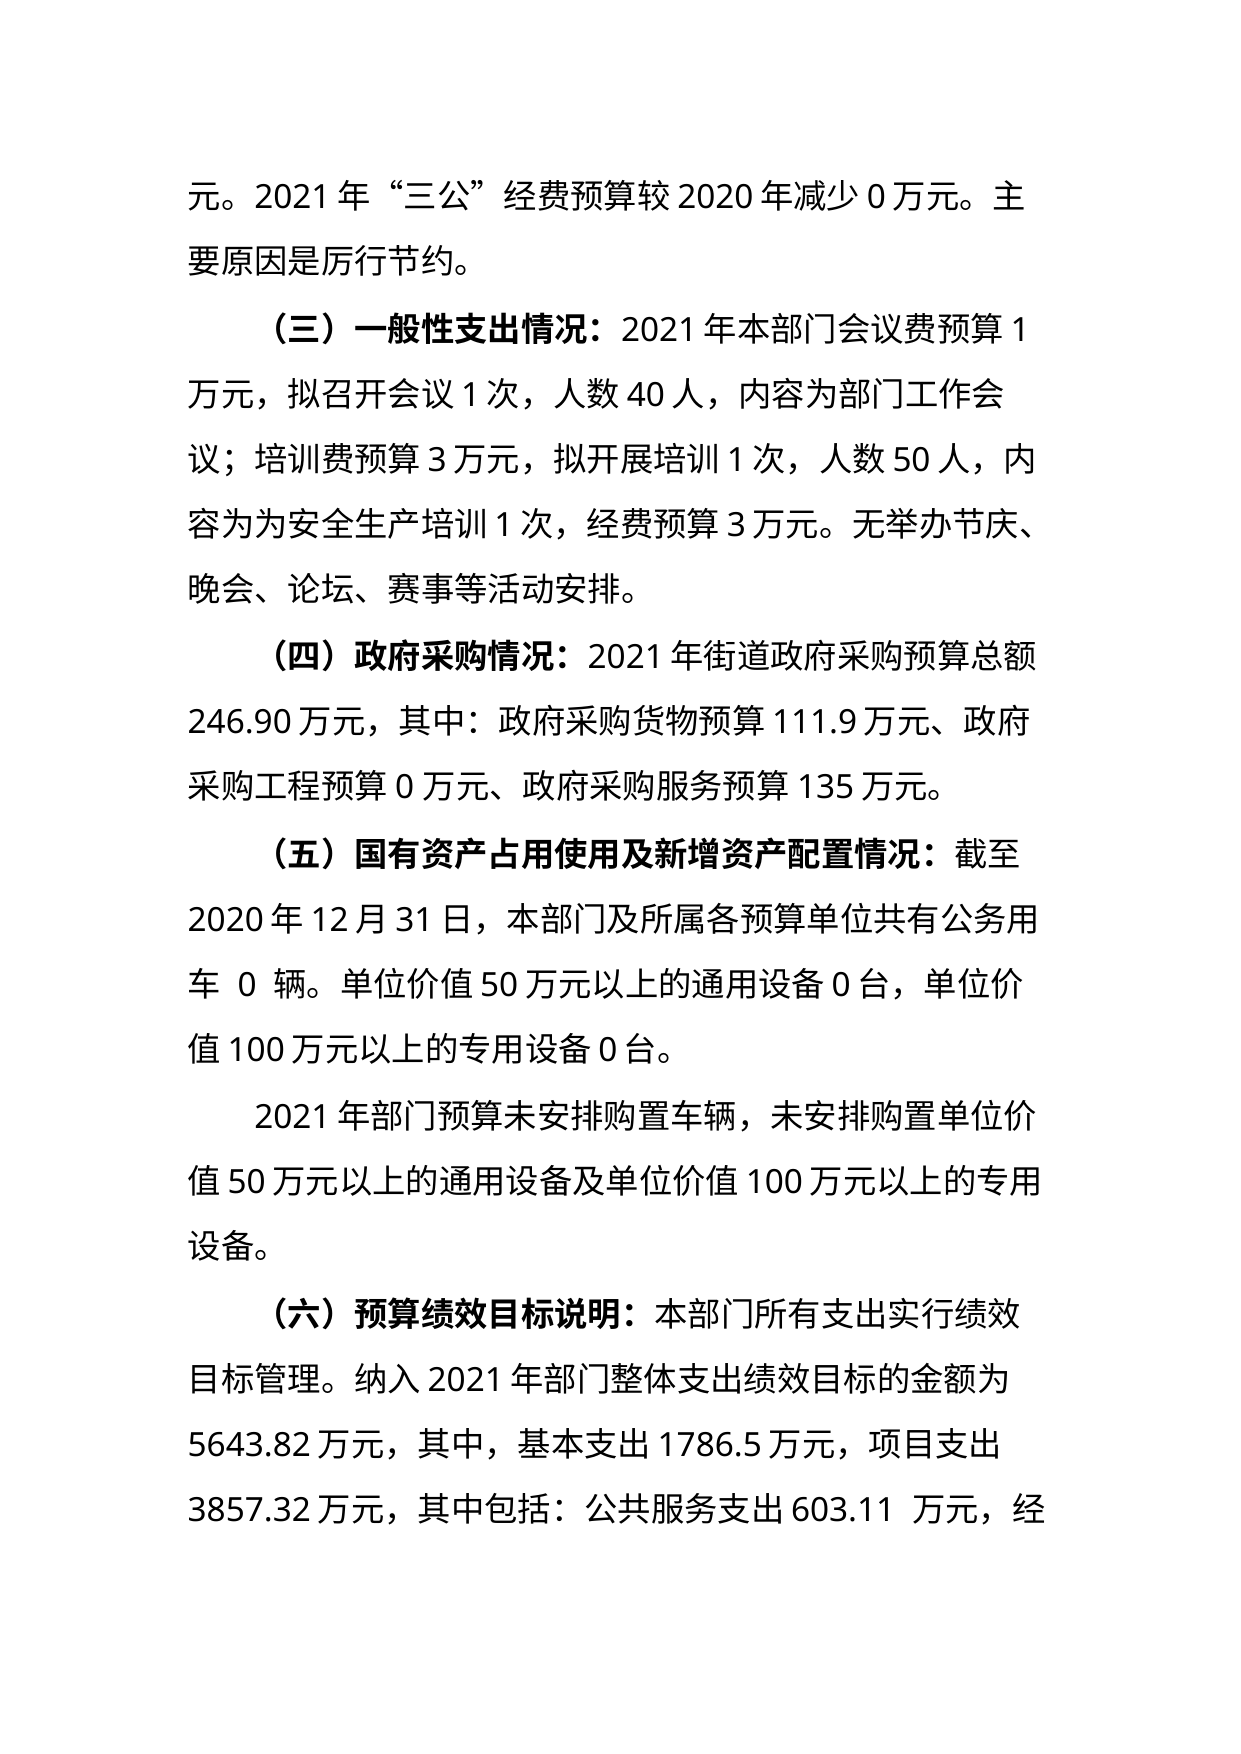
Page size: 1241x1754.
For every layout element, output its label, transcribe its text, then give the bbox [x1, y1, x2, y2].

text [187, 162, 1053, 292]
text （四）政府采购情况：2021年街道政府采购预算总额246.90万元，其中：政府采购货物预算111.9万元、政府采购工程预算 0 万元、政府采购服务预算 135万元。 [187, 622, 1053, 817]
text （五）国有资产占用使用及新增资产配置情况：截至2020年12月31日，本部门及所属各预算单位共有公务用车 0 辆。单位价值50万元以上的通用设备0台，单位价值100万元以上的专用设备0台。 [187, 819, 1053, 1079]
text 2021年部门预算未安排购置车辆，未安排购置单位价值50万元以上的通用设备及单位价值100万元以上的专用设备。 [187, 1082, 1053, 1277]
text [187, 1279, 1053, 1539]
text （三）一般性支出情况：2021年本部门会议费预算1万元，拟召开会议1次，人数40人，内容为部门工作会议；培训费预算3万元，拟开展培训1次，人数50人，内容为为安全生产培训1次，经费预算3万元。无举办节庆、晚会、论坛、赛事等活动安排。 [187, 294, 1053, 619]
